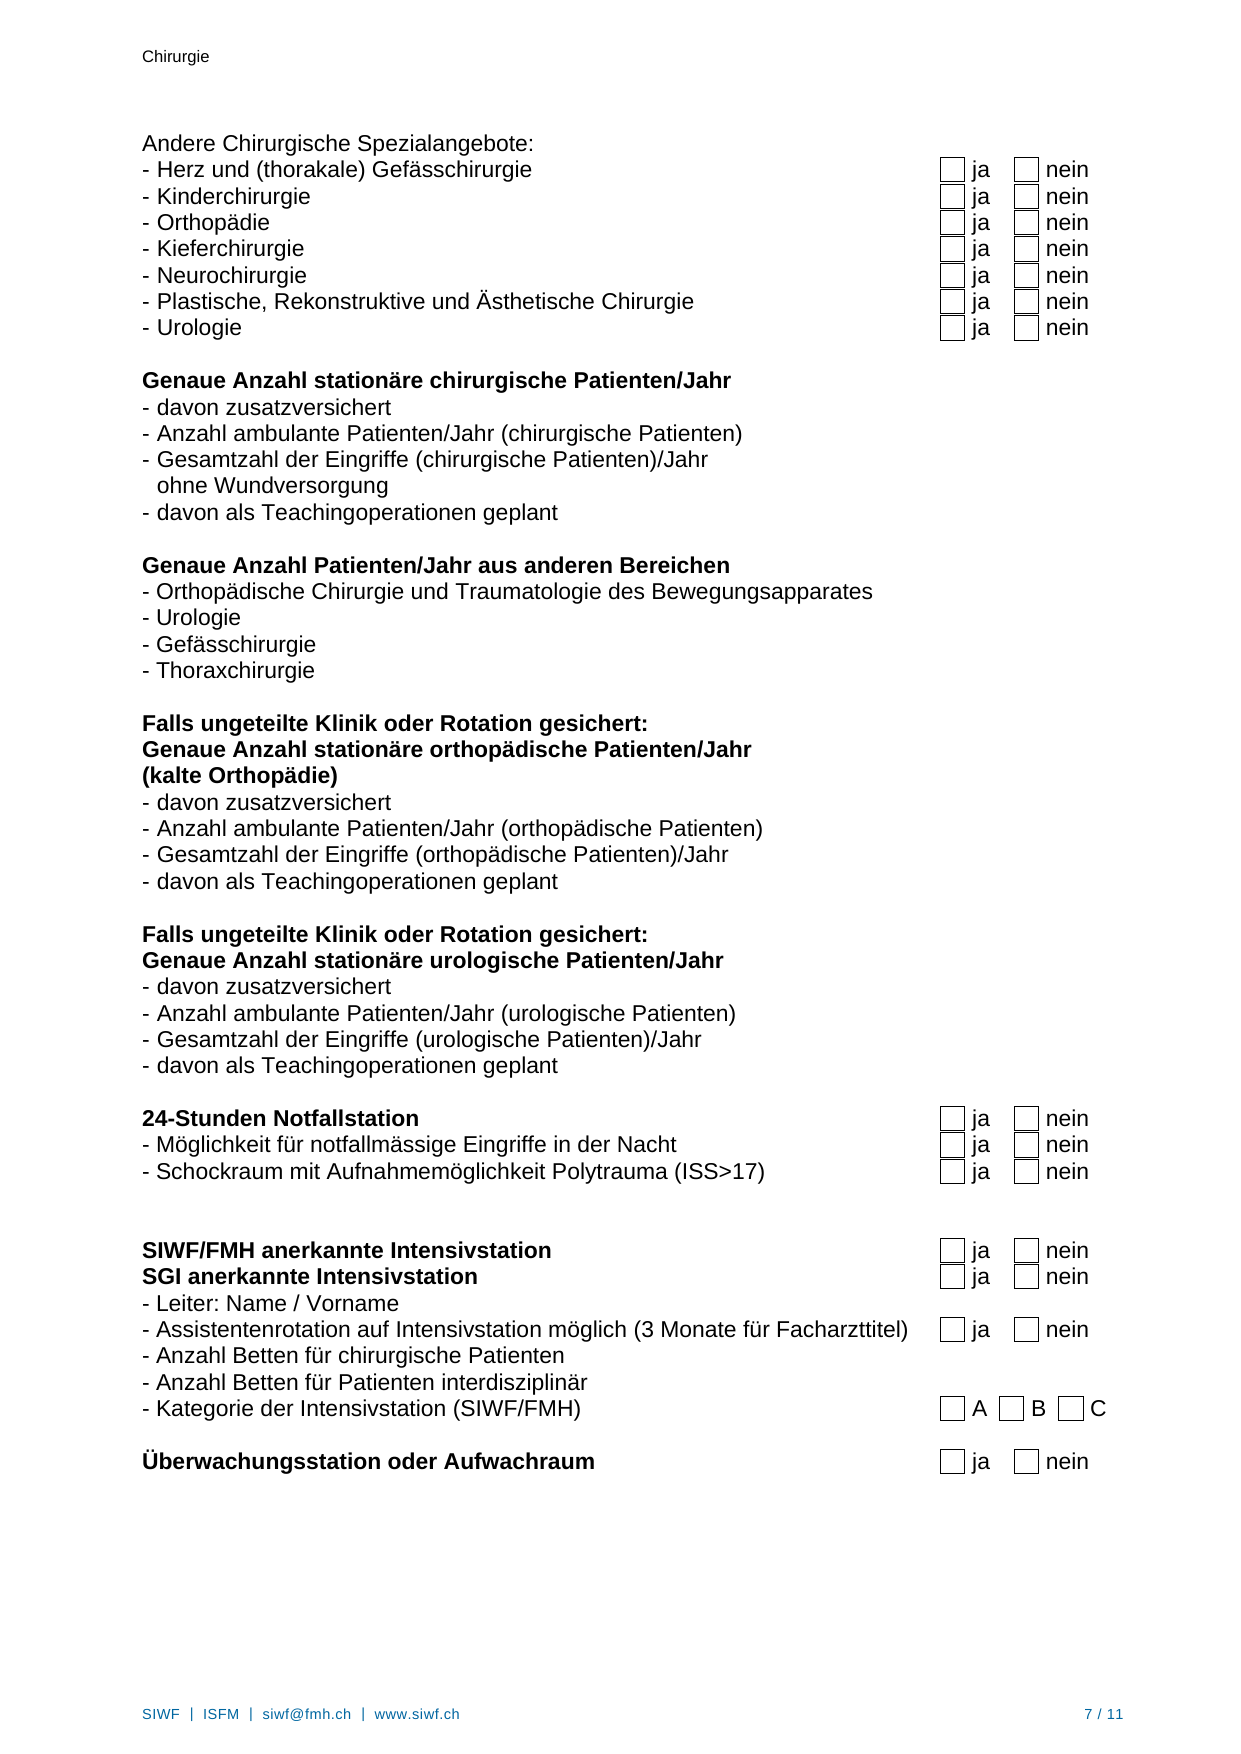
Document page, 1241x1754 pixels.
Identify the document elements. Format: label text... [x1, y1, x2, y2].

text (kalte Orthopädie) [142, 762, 1124, 789]
text - Plastische, Rekonstruktive und Ästhetische Chirurgie ja nein [142, 288, 1124, 314]
text - davon als Teachingoperationen geplant [142, 1052, 1124, 1079]
text - Anzahl ambulante Patienten/Jahr (chirurgische Patienten) [142, 420, 1124, 446]
text - davon zusatzversichert [142, 393, 1124, 420]
text Falls ungeteilte Klinik oder Rotation gesichert: [142, 710, 1124, 736]
text ohne Wundversorgung [142, 472, 1124, 499]
text - Orthopädische Chirurgie und Traumatologie des Bewegungsapparates [142, 578, 1124, 604]
text - Orthopädie ja nein [142, 209, 1124, 235]
text - Gesamtzahl der Eingriffe (chirurgische Patienten)/Jahr [142, 446, 1124, 472]
text - Kategorie der Intensivstation (SIWF/FMH) A B C [142, 1395, 1146, 1421]
text - davon als Teachingoperationen geplant [142, 499, 1124, 525]
text SGI anerkannte Intensivstation ja nein [142, 1263, 1124, 1289]
text - Möglichkeit für notfallmässige Eingriffe in der Nacht ja nein [142, 1131, 1124, 1158]
text - Thoraxchirurgie [142, 657, 1124, 683]
text Genaue Anzahl Patienten/Jahr aus anderen Bereichen [142, 552, 1124, 578]
text - Neurochirurgie ja nein [142, 262, 1124, 288]
text - Kinderchirurgie ja nein [142, 183, 1124, 209]
text 24-Stunden Notfallstation ja nein [142, 1105, 1124, 1131]
text Genaue Anzahl stationäre orthopädische Patienten/Jahr [142, 736, 1124, 762]
text Andere Chirurgische Spezialangebote: [142, 130, 1124, 156]
text - Anzahl ambulante Patienten/Jahr (urologische Patienten) [142, 999, 1124, 1026]
text - Gesamtzahl der Eingriffe (urologische Patienten)/Jahr [142, 1026, 1124, 1052]
text Falls ungeteilte Klinik oder Rotation gesichert: [142, 921, 1124, 947]
text - Anzahl Betten für Patienten interdisziplinär [142, 1368, 1124, 1395]
text - Schockraum mit Aufnahmemöglichkeit Polytrauma (ISS>17) ja nein [142, 1158, 1124, 1184]
text Genaue Anzahl stationäre chirurgische Patienten/Jahr [142, 367, 1124, 393]
text - Assistentenrotation auf Intensivstation möglich (3 Monate für Facharzttitel) ja nein [142, 1316, 1124, 1342]
text - davon zusatzversichert [142, 789, 1124, 815]
text - Gefässchirurgie [142, 631, 1124, 657]
text - Gesamtzahl der Eingriffe (orthopädische Patienten)/Jahr [142, 841, 1124, 868]
text - Anzahl Betten für chirurgische Patienten [142, 1342, 1124, 1368]
text - Anzahl ambulante Patienten/Jahr (orthopädische Patienten) [142, 815, 1124, 841]
text - Kieferchirurgie ja nein [142, 235, 1124, 262]
text - Urologie ja nein [142, 314, 1124, 341]
text - Herz und (thorakale) Gefässchirurgie ja nein [142, 156, 1124, 183]
text - Urologie [142, 604, 1124, 631]
text Genaue Anzahl stationäre urologische Patienten/Jahr [142, 947, 1124, 973]
text Überwachungsstation oder Aufwachraum ja nein [142, 1448, 1124, 1474]
text SIWF/FMH anerkannte Intensivstation ja nein [142, 1237, 1124, 1263]
text - davon als Teachingoperationen geplant [142, 868, 1124, 894]
text - davon zusatzversichert [142, 973, 1124, 999]
text - Leiter: Name / Vorname [142, 1289, 1124, 1316]
